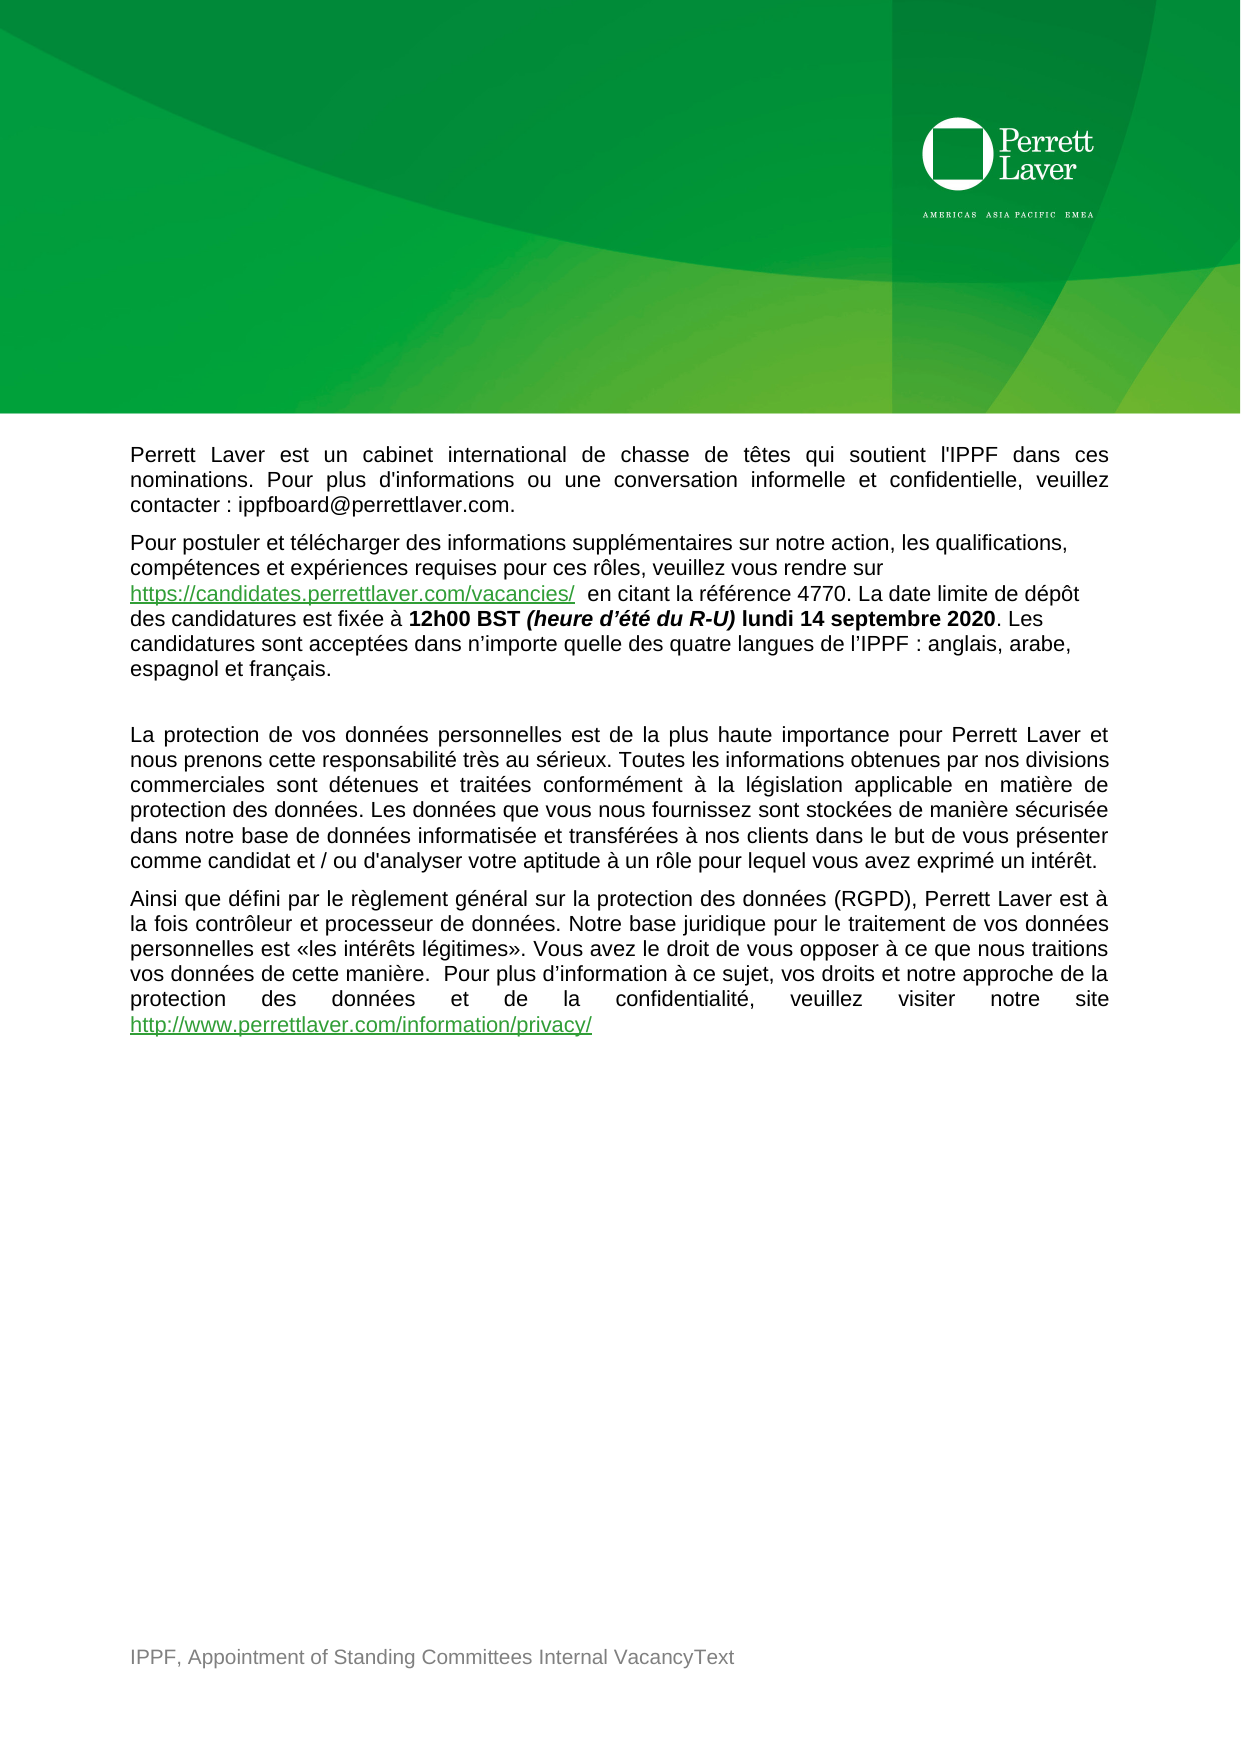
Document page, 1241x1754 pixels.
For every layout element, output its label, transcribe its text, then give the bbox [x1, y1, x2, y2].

text Ainsi que défini par le règlement général sur la protection des données (RGPD), Perrett Laver est à la fois contrôleur et processeur de données. Notre base juridique pour le traitement de vos données personnelles est «les intérêts légitimes». Vous avez le droit de vous opposer à ce que nous traitions vos données de cette manière. Pour plus d’information à ce sujet, vos droits et notre approche de la protection des données et de la confidentialité, veuillez visiter notre site http://www.perrettlaver.com/information/privacy/ [130, 886, 1110, 1037]
text La protection de vos données personnelles est de la plus haute importance pour Perrett Laver et nous prenons cette responsabilité très au sérieux. Toutes les informations obtenues par nos divisions commerciales sont détenues et traitées conformément à la législation applicable en matière de protection des données. Les données que vous nous fournissez sont stockées de manière sécurisée dans notre base de données informatisée et transférées à nos clients dans le but de vous présenter comme candidat et / ou d'analyser votre aptitude à un rôle pour lequel vous avez exprimé un intérêt. [130, 722, 1110, 873]
text Perrett Laver est un cabinet international de chasse de têtes qui soutient l'IPPF dans ces nominations. Pour plus d'informations ou une conversation informelle et confidentielle, veuillez contacter : ippfboard@perrettlaver.com. [130, 442, 1110, 517]
text Pour postuler et télécharger des informations supplémentaires sur notre action, les qualifications, compétences et expériences requises pour ces rôles, veuillez vous rendre sur https://candidates.perrettlaver.com/vacancies/ en citant la référence 4770. La date limite de dépôt des candidatures est fixée à 12h00 BST (heure d’été du R-U) lundi 14 septembre 2020. Les candidatures sont acceptées dans n’importe quelle des quatre langues de l’IPPF : anglais, arabe, espagnol et français. [130, 530, 1110, 681]
picture [0, 0, 1241, 414]
